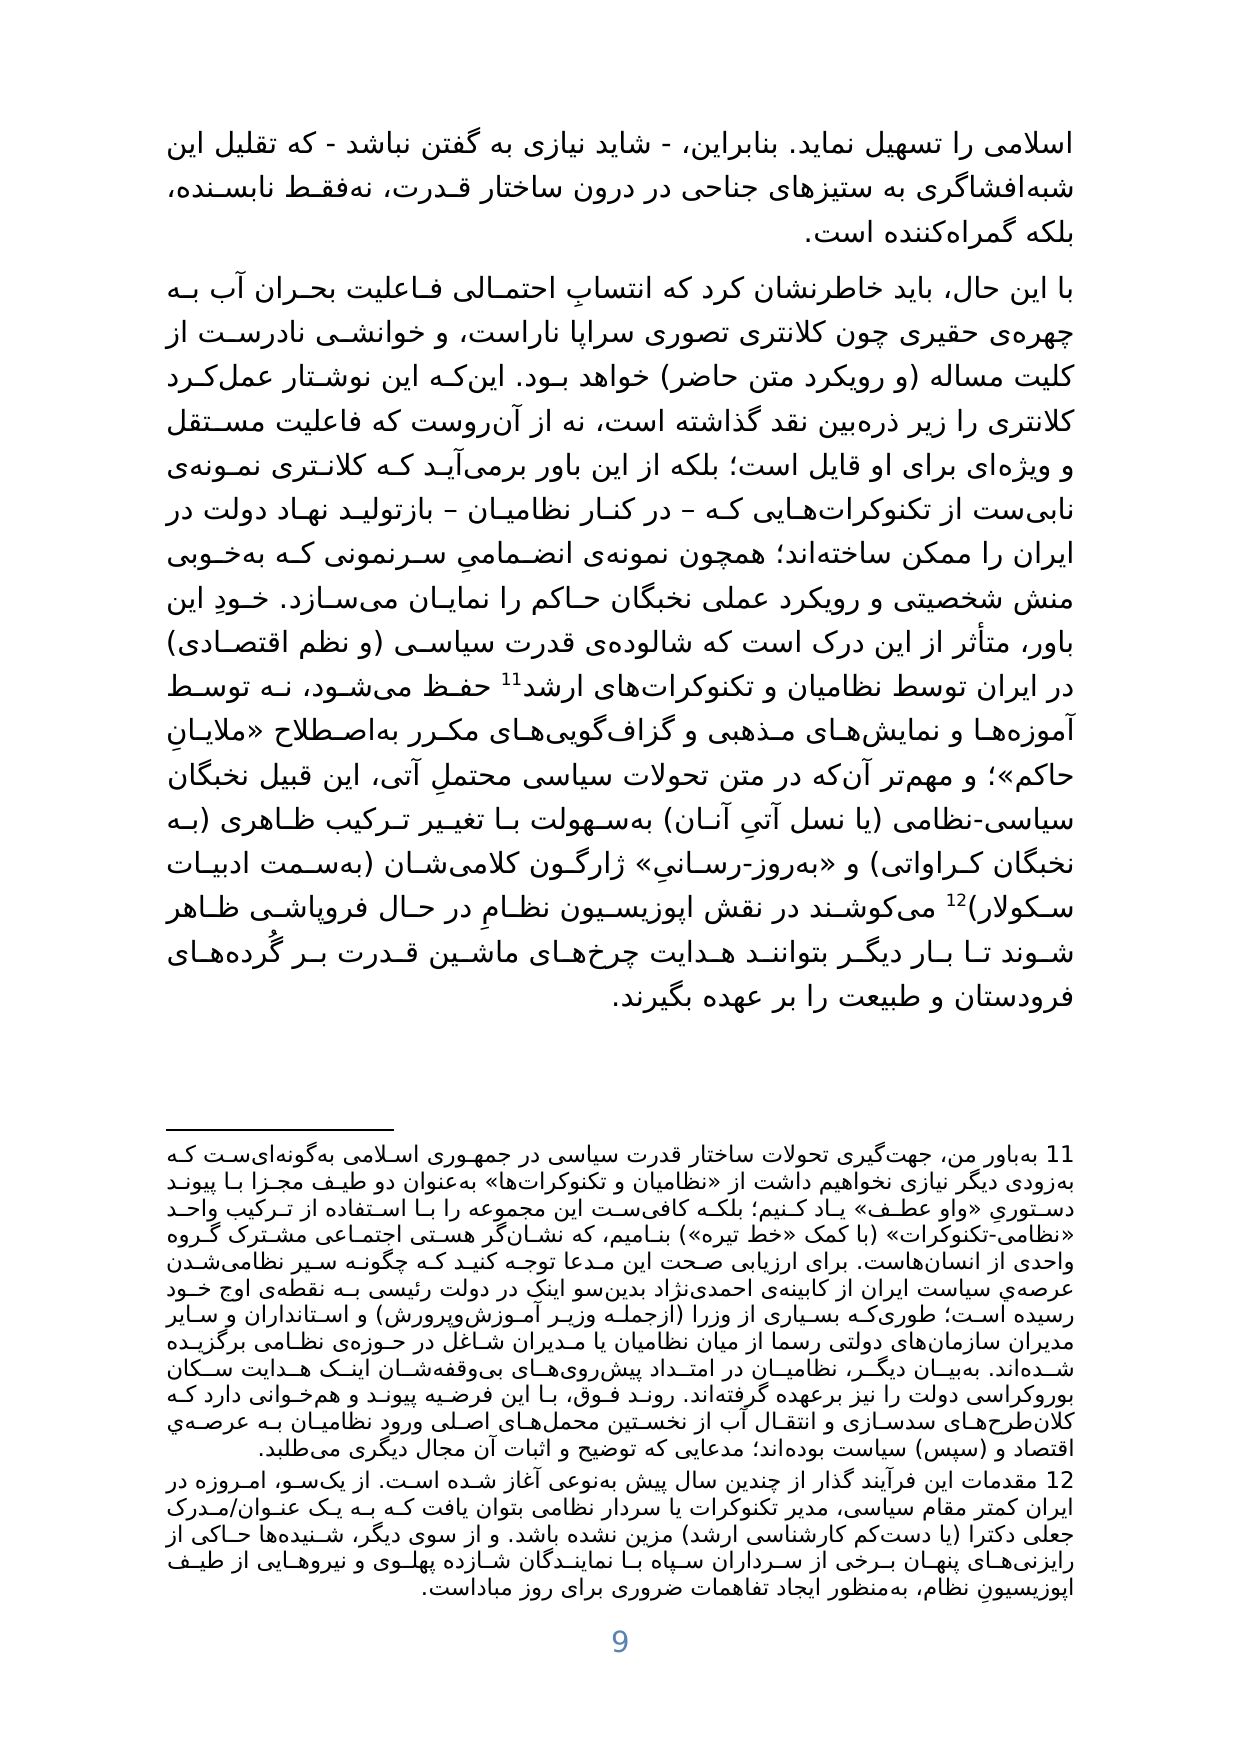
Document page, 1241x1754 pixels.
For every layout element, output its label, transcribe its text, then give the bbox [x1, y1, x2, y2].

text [166, 118, 1074, 251]
text با این حال، باید خاطرنشان کرد که انتسابِ احتمالی فاعلیت بحران آب به چهره‌ی حقیری چون کلانتری تصوری سراپا ناراست، و خوانشی نادرست از کلیت مساله (و رویکرد متن حاضر) خواهد بود. این‌که این نوشتار عمل‌کرد کلانتری را زیر ذره‌بین نقد گذاشته است، نه از آن‌روست که فاعلیت مستقل و ویژه‌ای برای او قایل است؛ بلکه از این باور برمی‌آید که کلانتری نمونه‌ی نابی‌ست از تکنوکرات‌هایی که – در کنار نظامیان – بازتولید نهاد دولت در ایران را ممکن ساخته‌اند؛ همچون نمونه‌ی انضمامیِ سرنمونی که به‌خوبی منش شخصیتی و رویکرد عملی نخبگان حاکم را نمایان می‌سازد. خودِ این باور، متأثر از این درک است که شالوده‌ی قدرت سیاسی (و نظم اقتصادی) در ایران توسط نظامیان و تکنوکرات‌های ارشد حفظ می‌شود، نه توسط آموزه‌ها و نمایش‌های مذهبی و گزاف‌گویی‌های مکرر به‌اصطلاح «ملایانِ حاکم»؛ و مهم‌تر آن‌که در متن تحولات سیاسی محتملِ آتی، این‌ قبیل نخبگان سیاسی-نظامی (یا نسل آتیِ آنان) به‌سهولت با تغییر ترکیب ظاهری (به نخبگان کراواتی) و «به‌روز-رسانیِ» ژارگون کلامی‌شان (به‌سمت ادبیات سکولار) می‌کوشند در نقش اپوزیسیون نظامِ در حال فروپاشی ظاهر شوند تا بار دیگر بتوانند هدایت چرخ‌های ماشین قدرت بر گُرده‌های فرودستان و طبیعت را بر عهده بگیرند. [166, 263, 1074, 1015]
